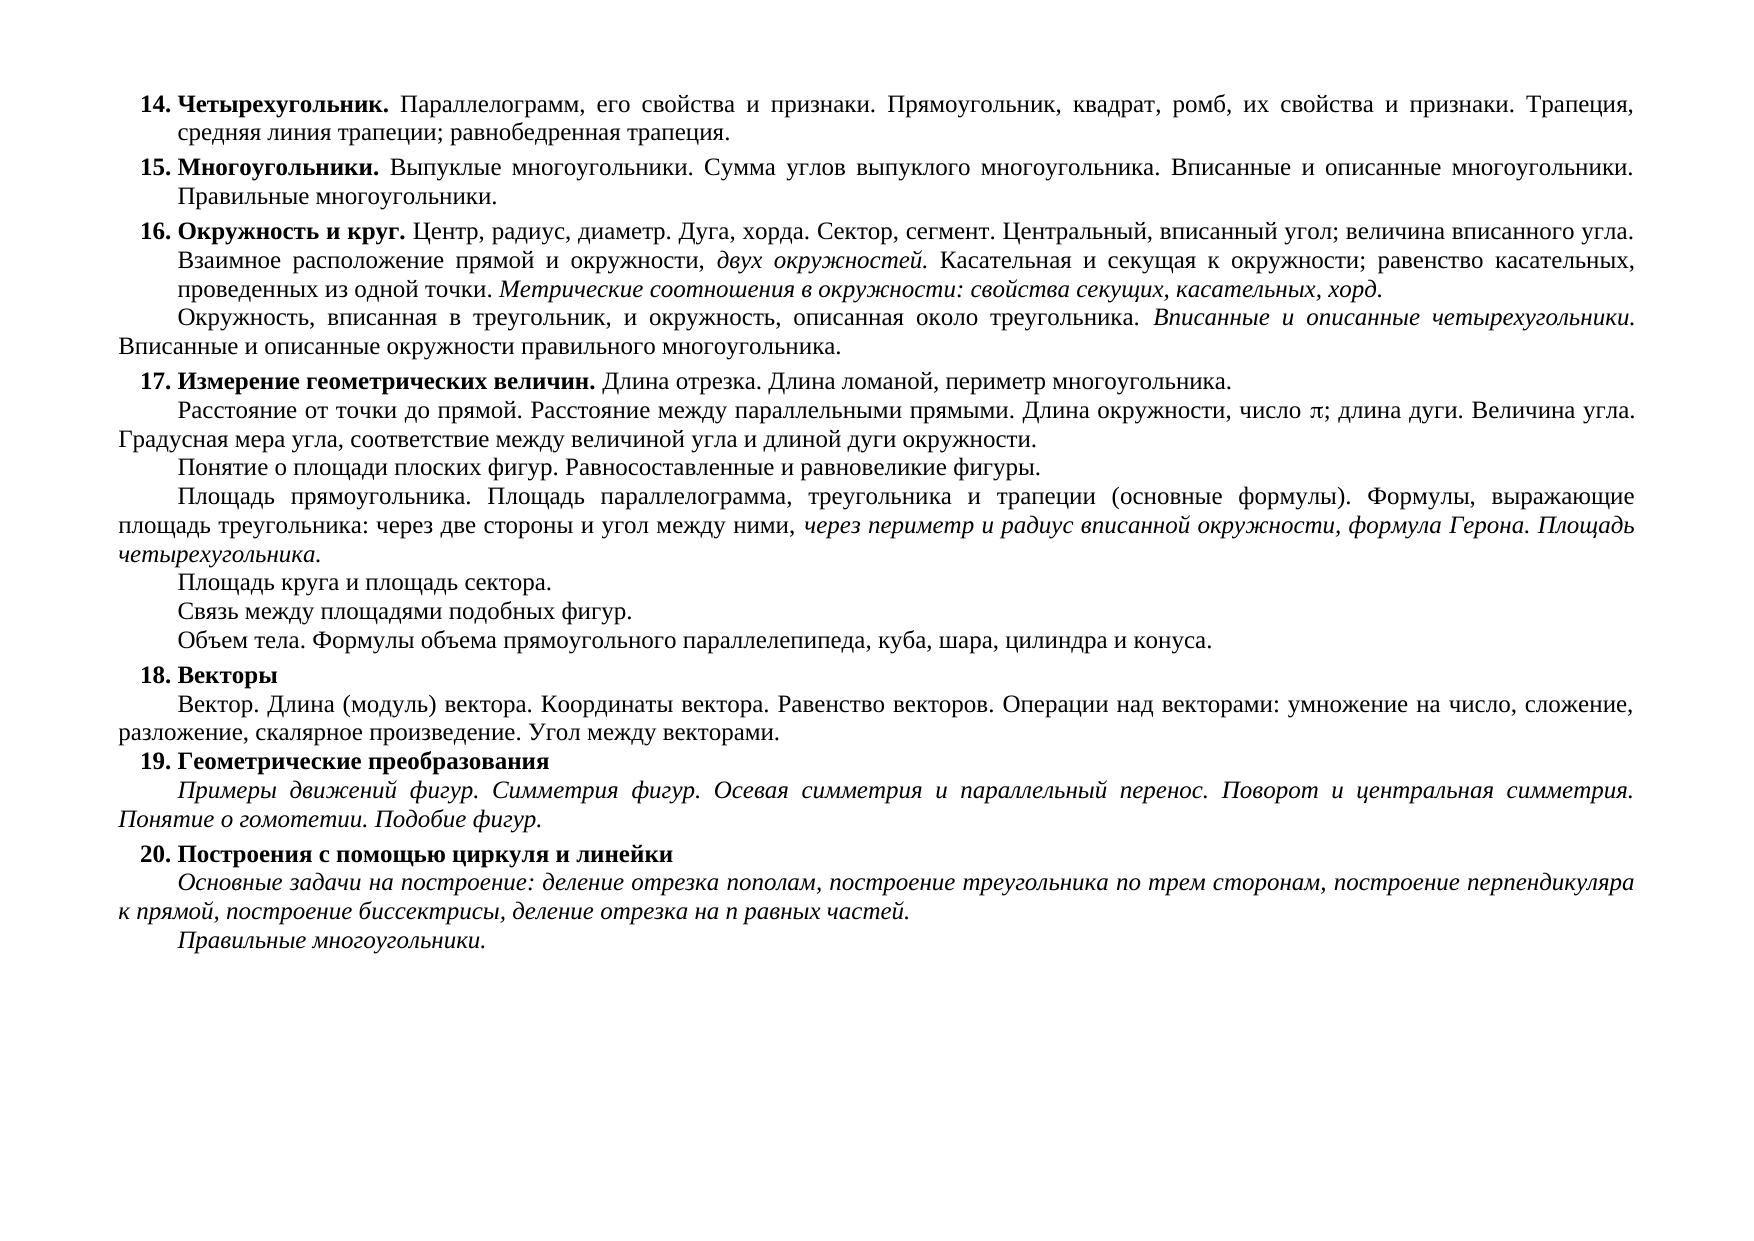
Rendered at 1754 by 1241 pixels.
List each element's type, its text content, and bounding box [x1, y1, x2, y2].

text Площадь прямоугольника. Площадь параллелограмма, треугольника и трапеции (основные формулы). Формулы, выражающие площадь треугольника: через две стороны и угол между ними, через периметр и радиус вписанной окружности, формула Герона. Площадь четырехугольника. [118, 481, 1636, 567]
text Окружность, вписанная в треугольник, и окружность, описанная около треугольника. Вписанные и описанные четырехугольники. Вписанные и описанные окружности правильного многоугольника. [118, 302, 1636, 360]
text Площадь круга и площадь сектора. [118, 567, 1636, 596]
list Векторы [140, 660, 1636, 689]
list Четырехугольник. Параллелограмм, его свойства и признаки. Прямоугольник, квадрат, ромб, их свойства и признаки. Трапеция, средняя линия трапеции; равнобедренная трапеция. [140, 89, 1636, 146]
text Понятие о площади плоских фигур. Равносоставленные и равновеликие фигуры. [118, 452, 1636, 481]
list Окружность и круг. Центр, радиус, диаметр. Дуга, хорда. Сектор, сегмент. Центральный, вписанный угол; величина вписанного угла. Взаимное расположение прямой и окружности, двух окружностей. Касательная и секущая к окружности; равенство касательных, проведенных из одной точки. Метрические соотношения в окружности: свойства секущих, касательных, хорд. [140, 216, 1636, 302]
list Геометрические преобразования [140, 746, 1636, 775]
text Объем тела. Формулы объема прямоугольного параллелепипеда, куба, шара, цилиндра и конуса. [118, 625, 1636, 654]
text Вектор. Длина (модуль) вектора. Координаты вектора. Равенство векторов. Операции над векторами: умножение на число, сложение, разложение, скалярное произведение. Угол между векторами. [118, 689, 1636, 746]
text Примеры движений фигур. Симметрия фигур. Осевая симметрия и параллельный перенос. Поворот и центральная симметрия. Понятие о гомотетии. Подобие фигур. [118, 775, 1636, 832]
list Многоугольники. Выпуклые многоугольники. Сумма углов выпуклого многоугольника. Вписанные и описанные многоугольники. Правильные многоугольники. [140, 152, 1636, 210]
list Построения с помощью циркуля и линейки [140, 839, 1636, 867]
text Правильные многоугольники. [118, 925, 1636, 954]
text Связь между площадями подобных фигур. [118, 596, 1636, 625]
text Расстояние от точки до прямой. Расстояние между параллельными прямыми. Длина окружности, число ; длина дуги. Величина угла. Градусная мера угла, соответствие между величиной угла и длиной дуги окружности. [118, 395, 1636, 452]
text Основные задачи на построение: деление отрезка пополам, построение треугольника по трем сторонам, построение перпендикуляра к прямой, построение биссектрисы, деление отрезка на n равных частей. [118, 867, 1636, 925]
list Измерение геометрических величин. Длина отрезка. Длина ломаной, периметр многоугольника. [140, 366, 1636, 395]
